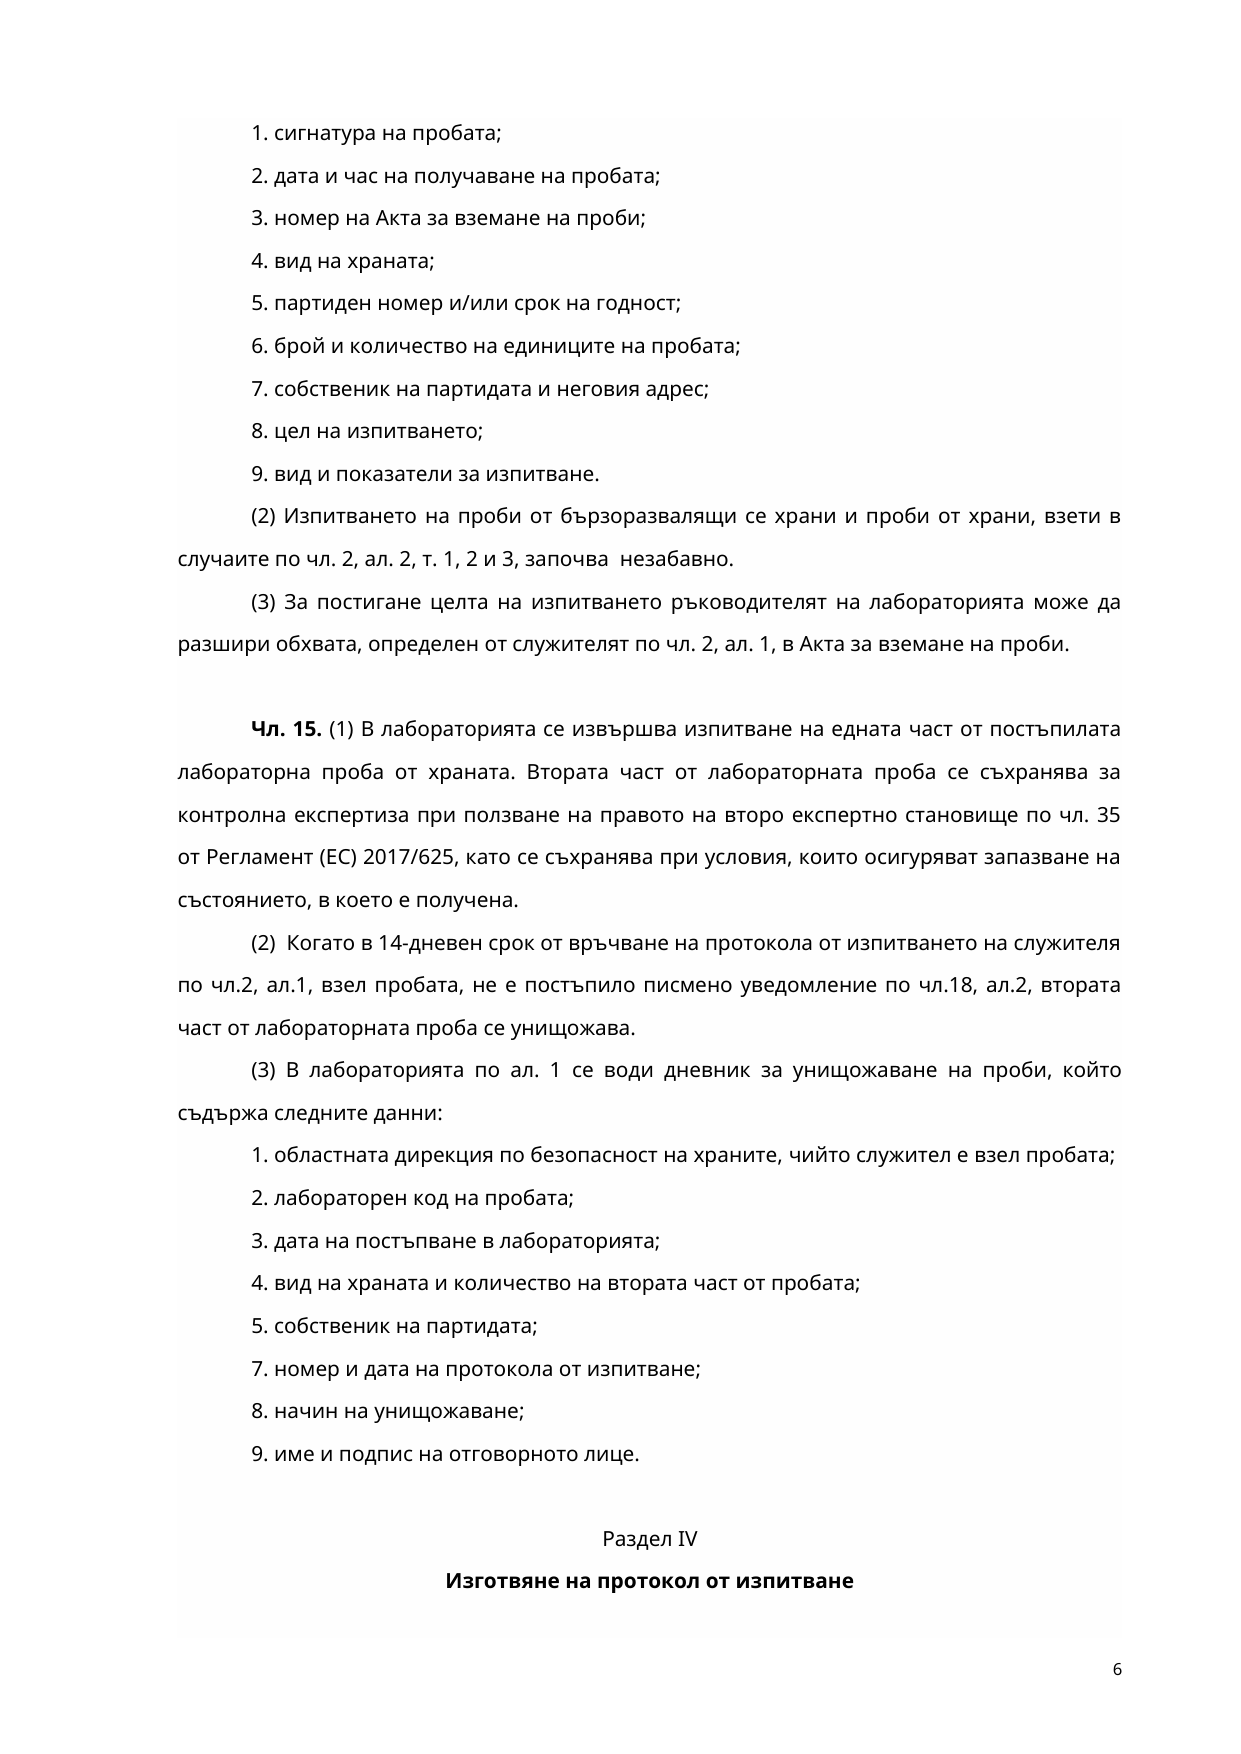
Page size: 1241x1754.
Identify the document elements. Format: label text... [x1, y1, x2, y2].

text 9. вид и показатели за изпитване. [177, 459, 1122, 487]
text 5. собственик на партидата; [177, 1311, 1122, 1339]
text 2. дата и час на получаване на пробата; [177, 161, 1122, 189]
text Раздел IV Изготвяне на протокол от изпитване [177, 1524, 1122, 1595]
text 5. партиден номер и/или срок на годност; [177, 288, 1122, 317]
text 3. дата на постъпване в лабораторията; [177, 1226, 1122, 1254]
text (3) За постигане целта на изпитването ръководителят на лабораторията може да разшири обхвата, определен от служителят по чл. 2, ал. 1, в Акта за вземане на проби. [177, 587, 1122, 658]
text (2) Изпитването на проби от бързоразвалящи се храни и проби от храни, взети в случаите по чл. 2, ал. 2, т. 1, 2 и 3, започва незабавно. [177, 502, 1122, 573]
text 4. вид на храната и количество на втората част от пробата; [177, 1268, 1122, 1297]
text 3. номер на Акта за вземане на проби; [177, 203, 1122, 232]
text 4. вид на храната; [177, 246, 1122, 274]
text (2) Когато в 14-дневен срок от връчване на протокола от изпитването на служителя по чл.2, ал.1, взел пробата, не е постъпило писмено уведомление по чл.18, ал.2, втората част от лабораторната проба се унищожава. [177, 928, 1122, 1041]
text 8. цел на изпитването; [177, 416, 1122, 445]
text 1. областната дирекция по безопасност на храните, чийто служител е взел пробата; [177, 1141, 1122, 1169]
text 2. лабораторен код на пробата; [177, 1183, 1122, 1212]
text 7. номер и дата на протокола от изпитване; [177, 1354, 1122, 1382]
text Чл. 15. (1) В лабораторията се извършва изпитване на едната част от постъпилата лабораторна проба от храната. Втората част от лабораторната проба се съхранява за контролна експертиза при ползване на правото на второ експертно становище по чл. 35 от Регламент (ЕС) 2017/625, като се съхранява при условия, които осигуряват запазване на състоянието, в което е получена. [177, 714, 1122, 913]
text (3) В лабораторията по ал. 1 се води дневник за унищожаване на проби, който съдържа следните данни: [177, 1055, 1122, 1126]
text 8. начин на унищожаване; [177, 1396, 1122, 1425]
text 6. брой и количество на единиците на пробата; [177, 331, 1122, 359]
text 9. име и подпис на отговорното лице. [177, 1439, 1122, 1467]
text 7. собственик на партидата и неговия адрес; [177, 374, 1122, 402]
text 1. сигнатура на пробата; [177, 118, 1122, 147]
